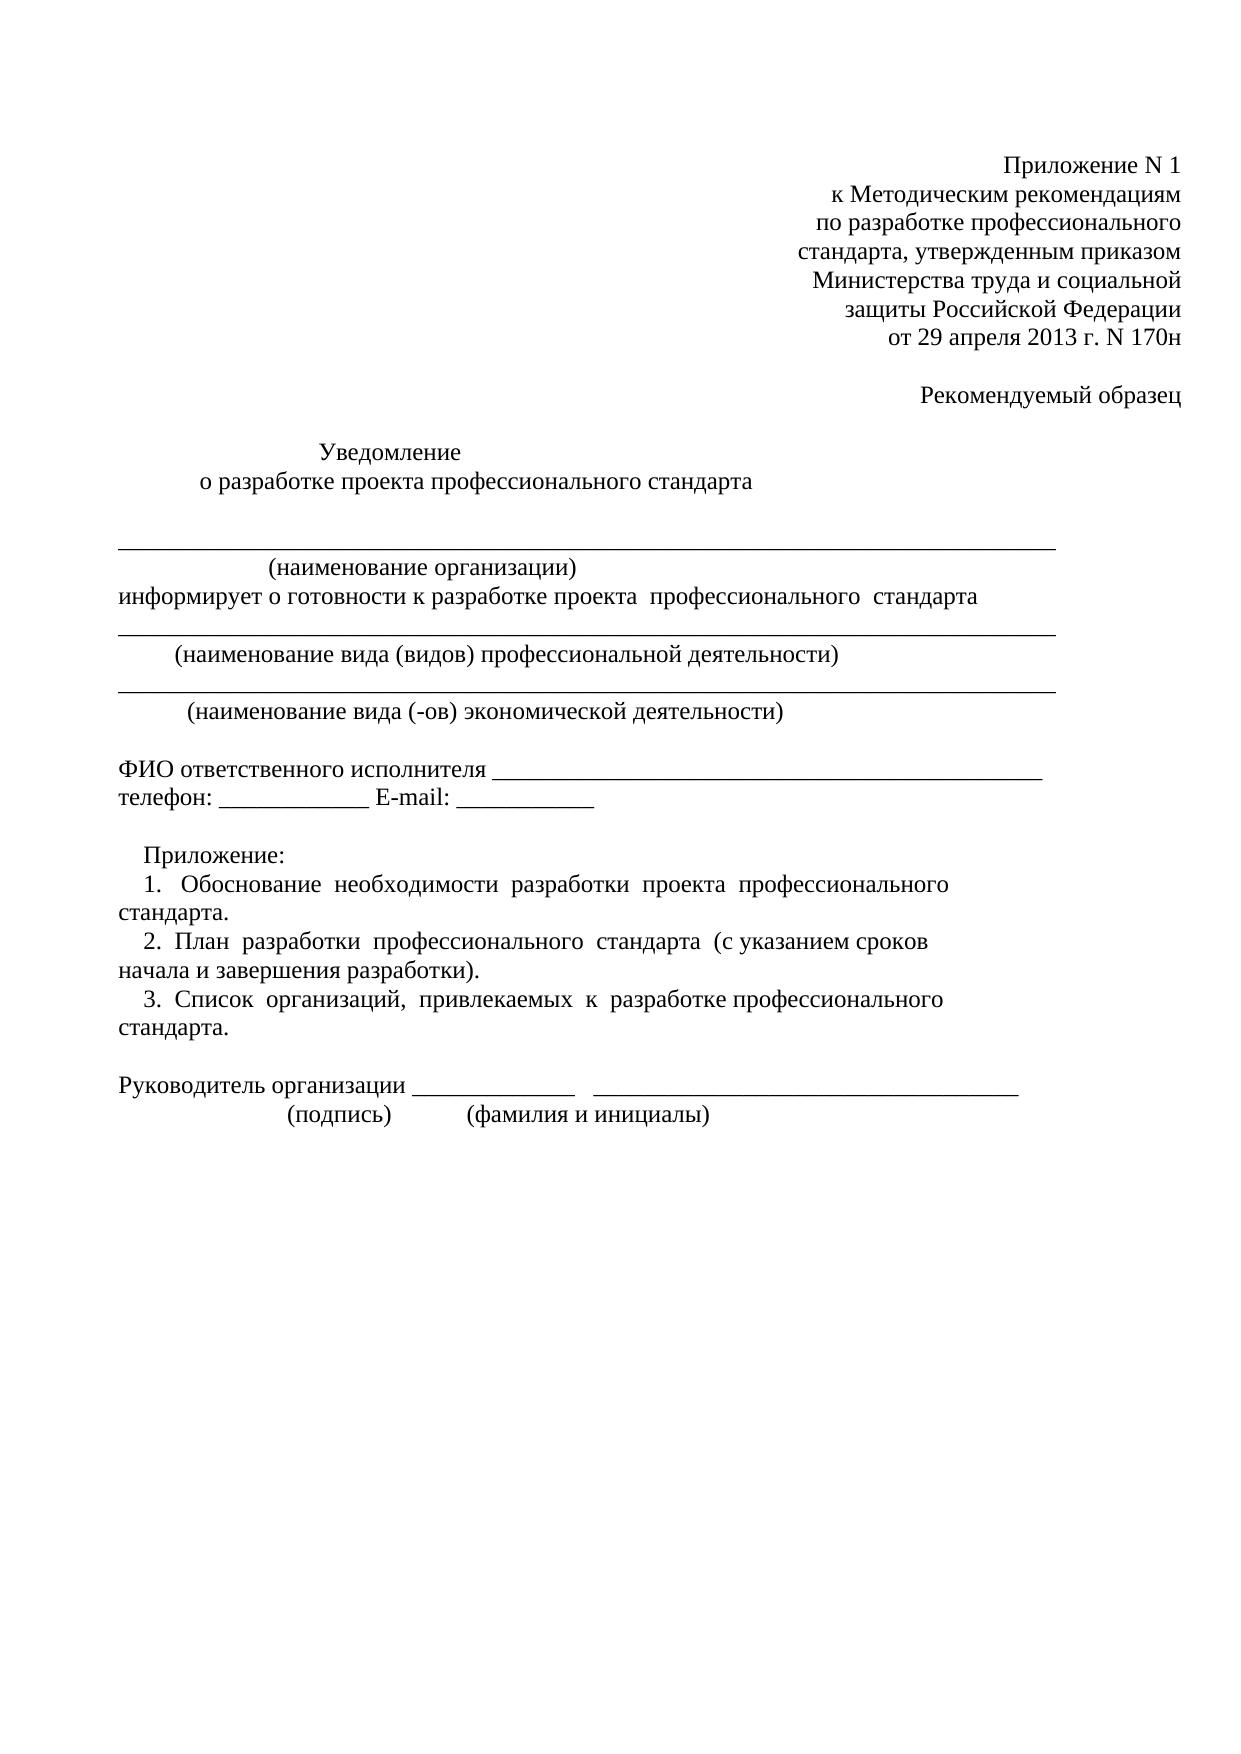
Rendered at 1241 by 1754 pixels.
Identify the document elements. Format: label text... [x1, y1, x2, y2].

text 3. Список организаций, привлекаемых к разработке профессионального [118, 984, 1181, 1012]
text ___________________________________________________________________________ [118, 524, 1181, 552]
text ФИО ответственного исполнителя ____________________________________________ [118, 754, 1181, 782]
text ___________________________________________________________________________ [118, 667, 1181, 696]
text стандарта. [118, 1012, 1181, 1041]
text стандарта. [118, 897, 1181, 926]
text Министерства труда и социальной [118, 265, 1181, 294]
text (подпись) (фамилия и инициалы) [118, 1099, 1181, 1127]
text от 29 апреля 2013 г. N 170н [118, 322, 1181, 351]
text о разработке проекта профессионального стандарта [118, 466, 1181, 495]
text по разработке профессионального [118, 207, 1181, 236]
text телефон: ____________ Е-mail: ___________ [118, 782, 1181, 811]
text Приложение: [118, 840, 1181, 869]
text (наименование организации) [118, 552, 1181, 581]
text стандарта, утвержденным приказом [118, 236, 1181, 265]
text 1. Обоснование необходимости разработки проекта профессионального [118, 869, 1181, 897]
text начала и завершения разработки). [118, 955, 1181, 984]
text информирует о готовности к разработке проекта профессионального стандарта [118, 581, 1181, 610]
text (наименование вида (-ов) экономической деятельности) [118, 696, 1181, 725]
text Уведомление [118, 437, 1181, 466]
text защиты Российской Федерации [118, 294, 1181, 322]
text 2. План разработки профессионального стандарта (с указанием сроков [118, 926, 1181, 955]
text Приложение N 1 [118, 150, 1181, 179]
text Руководитель организации _____________ __________________________________ [118, 1070, 1181, 1099]
text (наименование вида (видов) профессиональной деятельности) [118, 639, 1181, 667]
text к Методическим рекомендациям [118, 179, 1181, 207]
text ___________________________________________________________________________ [118, 610, 1181, 639]
text Рекомендуемый образец [118, 380, 1181, 409]
